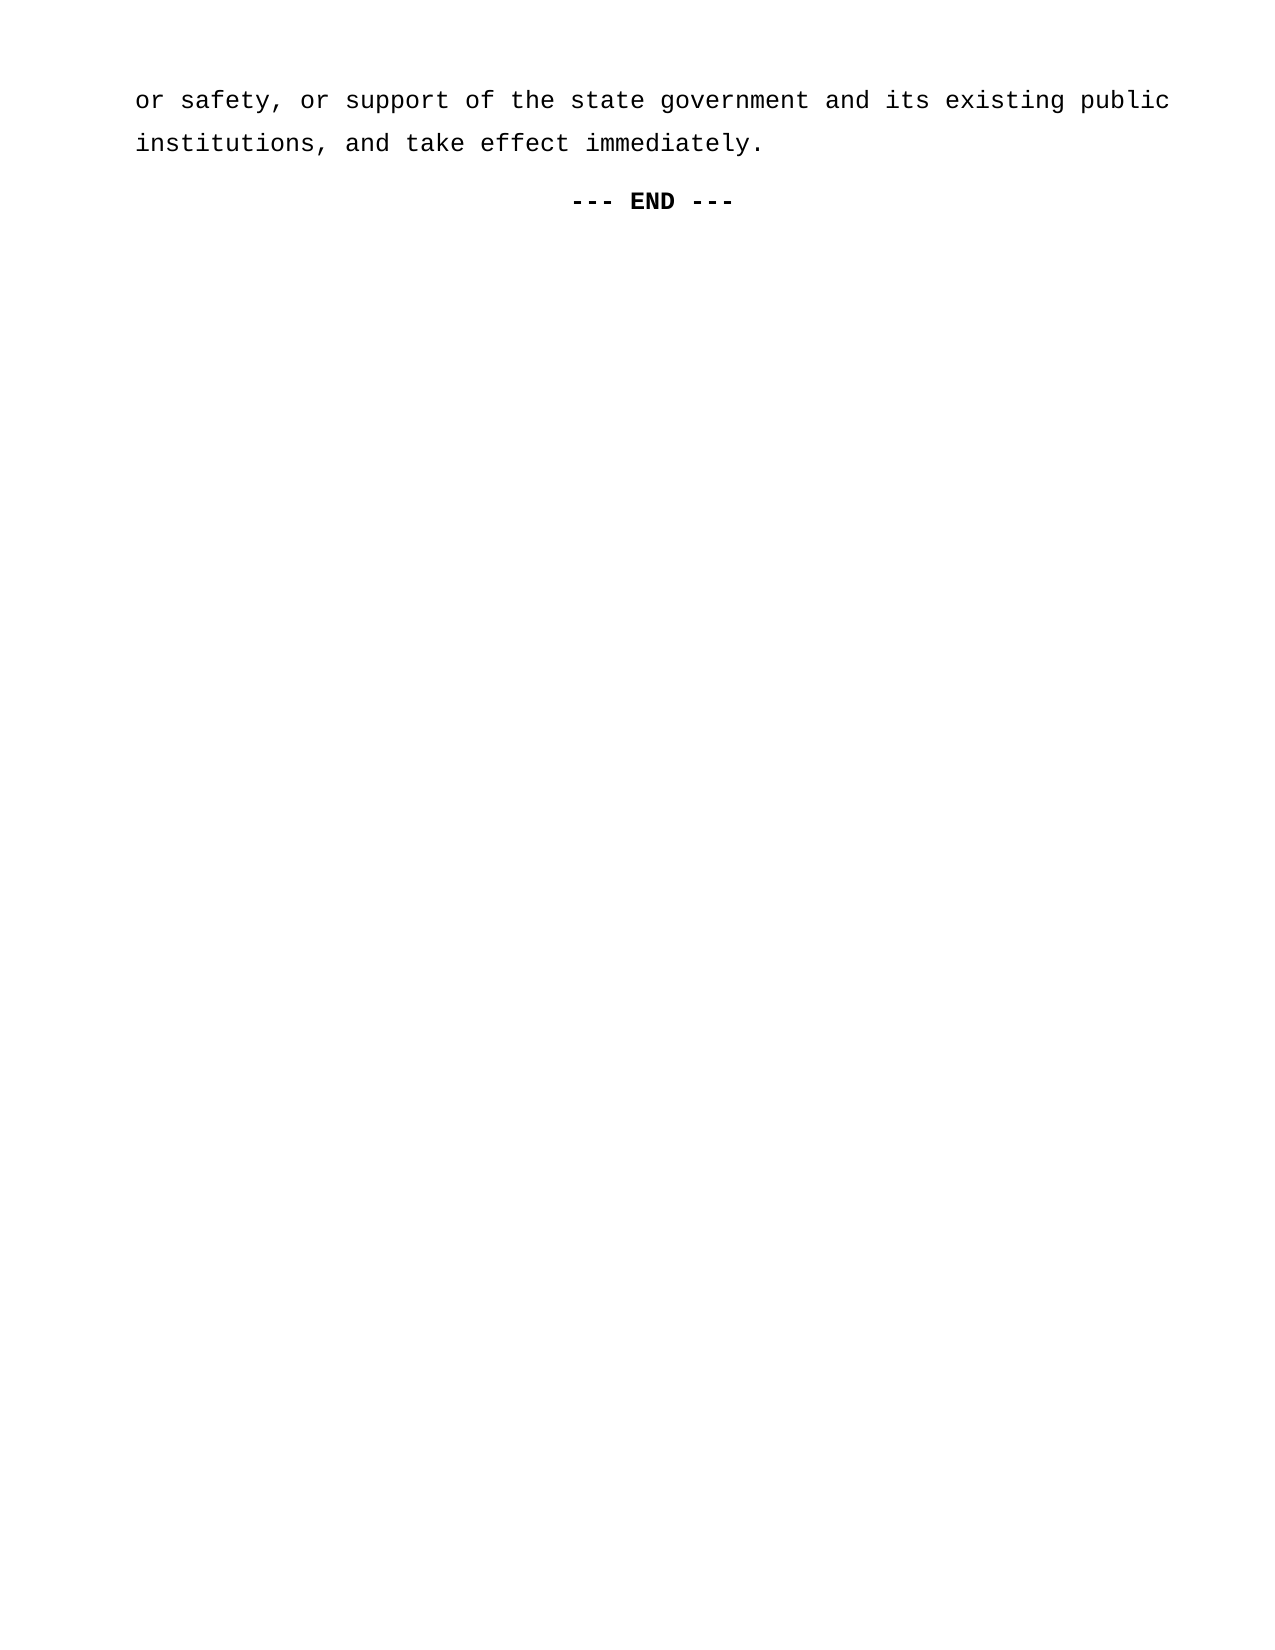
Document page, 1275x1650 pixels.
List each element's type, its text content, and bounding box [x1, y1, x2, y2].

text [135, 75, 1170, 160]
text --- END --- [135, 188, 1170, 217]
